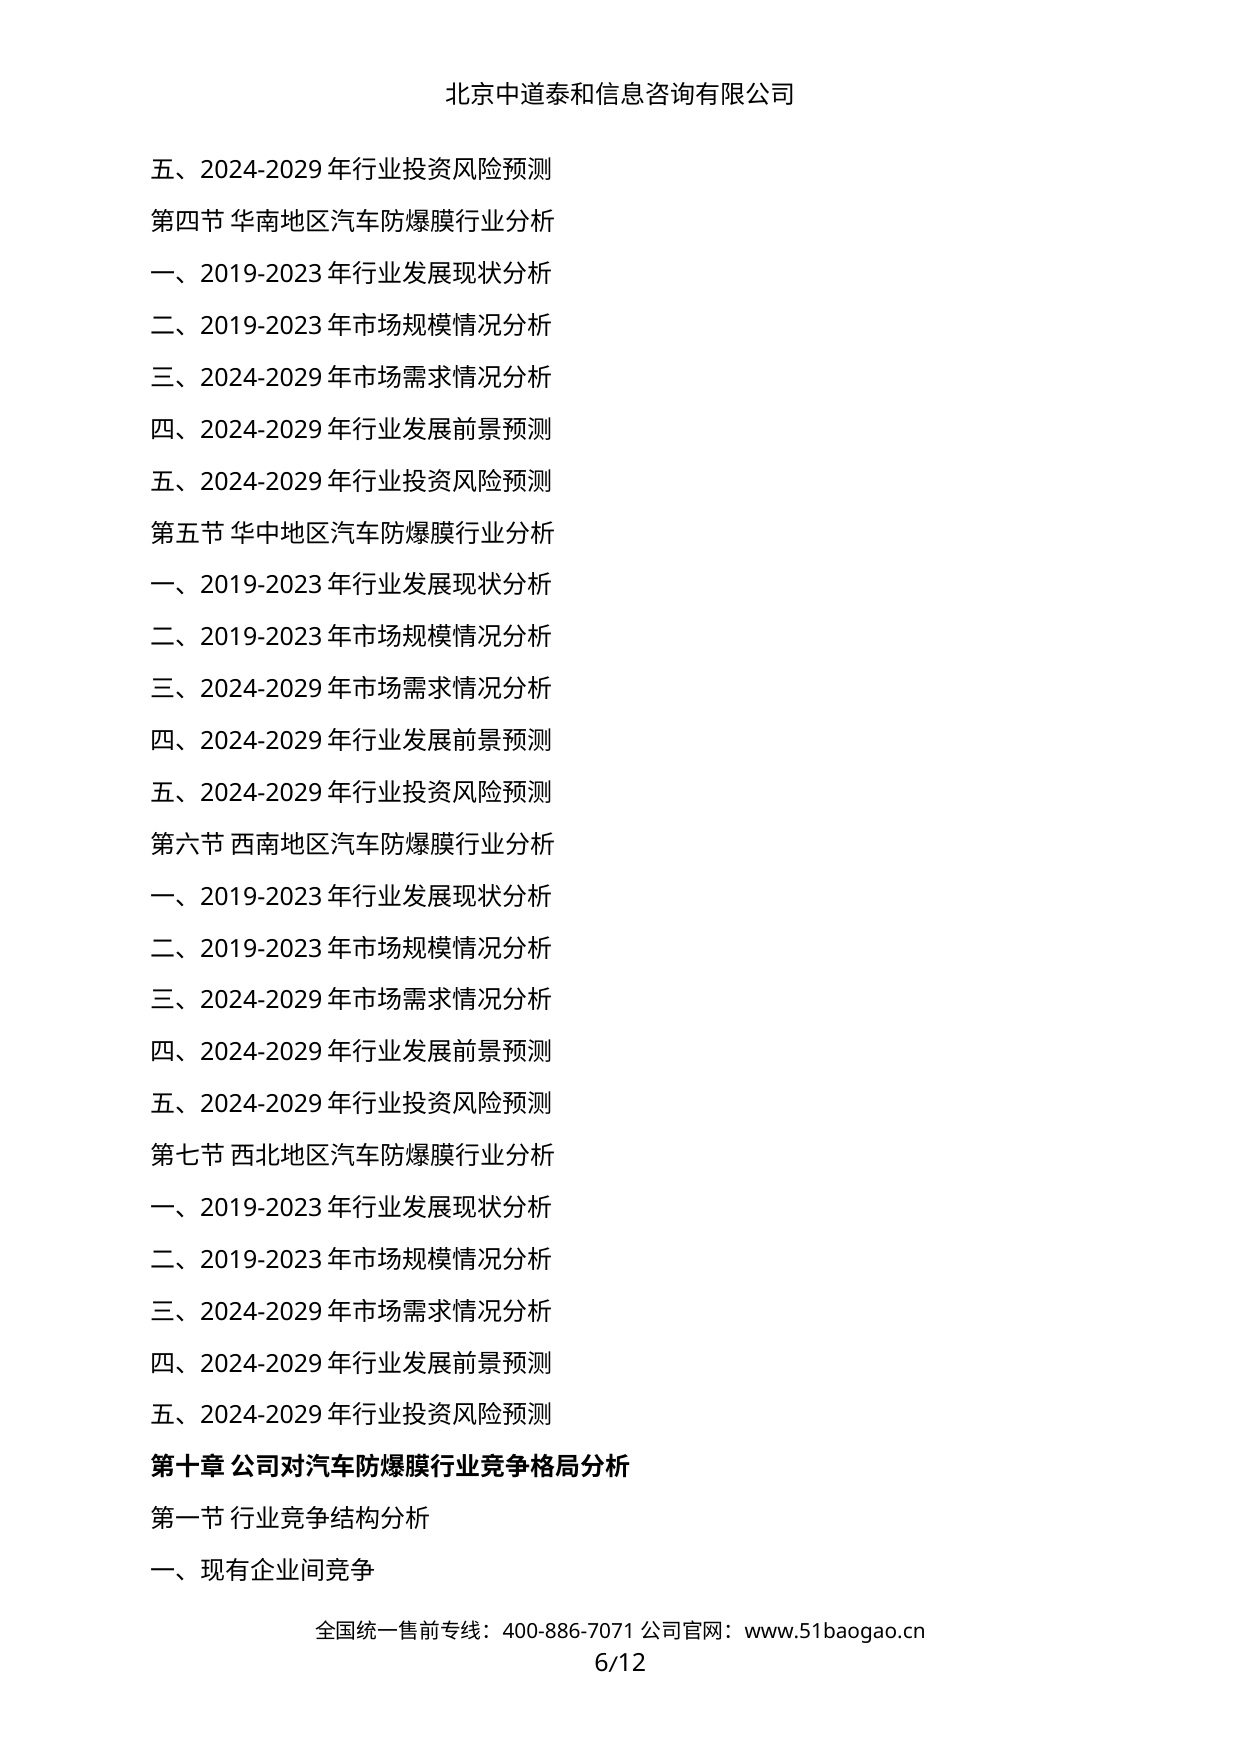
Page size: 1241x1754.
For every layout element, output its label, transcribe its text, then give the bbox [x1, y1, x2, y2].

text 第一节 行业竞争结构分析 [150, 1499, 1090, 1535]
text 第六节 西南地区汽车防爆膜行业分析 [150, 824, 1090, 861]
text 第七节 西北地区汽车防爆膜行业分析 [150, 1136, 1090, 1172]
text 三、2024-2029年市场需求情况分析 [150, 669, 1090, 705]
text 一、2019-2023年行业发展现状分析 [150, 254, 1090, 290]
text 五、2024-2029年行业投资风险预测 [150, 1395, 1090, 1431]
text 二、2019-2023年市场规模情况分析 [150, 928, 1090, 964]
text 第五节 华中地区汽车防爆膜行业分析 [150, 513, 1090, 549]
text 三、2024-2029年市场需求情况分析 [150, 980, 1090, 1016]
text 一、现有企业间竞争 [150, 1551, 1090, 1587]
text 五、2024-2029年行业投资风险预测 [150, 1084, 1090, 1120]
text 四、2024-2029年行业发展前景预测 [150, 721, 1090, 757]
text 二、2019-2023年市场规模情况分析 [150, 306, 1090, 342]
text 四、2024-2029年行业发展前景预测 [150, 409, 1090, 446]
text 三、2024-2029年市场需求情况分析 [150, 357, 1090, 394]
text 四、2024-2029年行业发展前景预测 [150, 1343, 1090, 1379]
text 二、2019-2023年市场规模情况分析 [150, 1239, 1090, 1276]
text 一、2019-2023年行业发展现状分析 [150, 876, 1090, 912]
text 五、2024-2029年行业投资风险预测 [150, 150, 1090, 186]
text 一、2019-2023年行业发展现状分析 [150, 565, 1090, 601]
text 第四节 华南地区汽车防爆膜行业分析 [150, 202, 1090, 238]
text 五、2024-2029年行业投资风险预测 [150, 461, 1090, 497]
text 五、2024-2029年行业投资风险预测 [150, 772, 1090, 809]
text 二、2019-2023年市场规模情况分析 [150, 617, 1090, 653]
text 四、2024-2029年行业发展前景预测 [150, 1032, 1090, 1068]
text 第十章 公司对汽车防爆膜行业竞争格局分析 [150, 1447, 1090, 1483]
text 一、2019-2023年行业发展现状分析 [150, 1187, 1090, 1224]
text 三、2024-2029年市场需求情况分析 [150, 1291, 1090, 1327]
